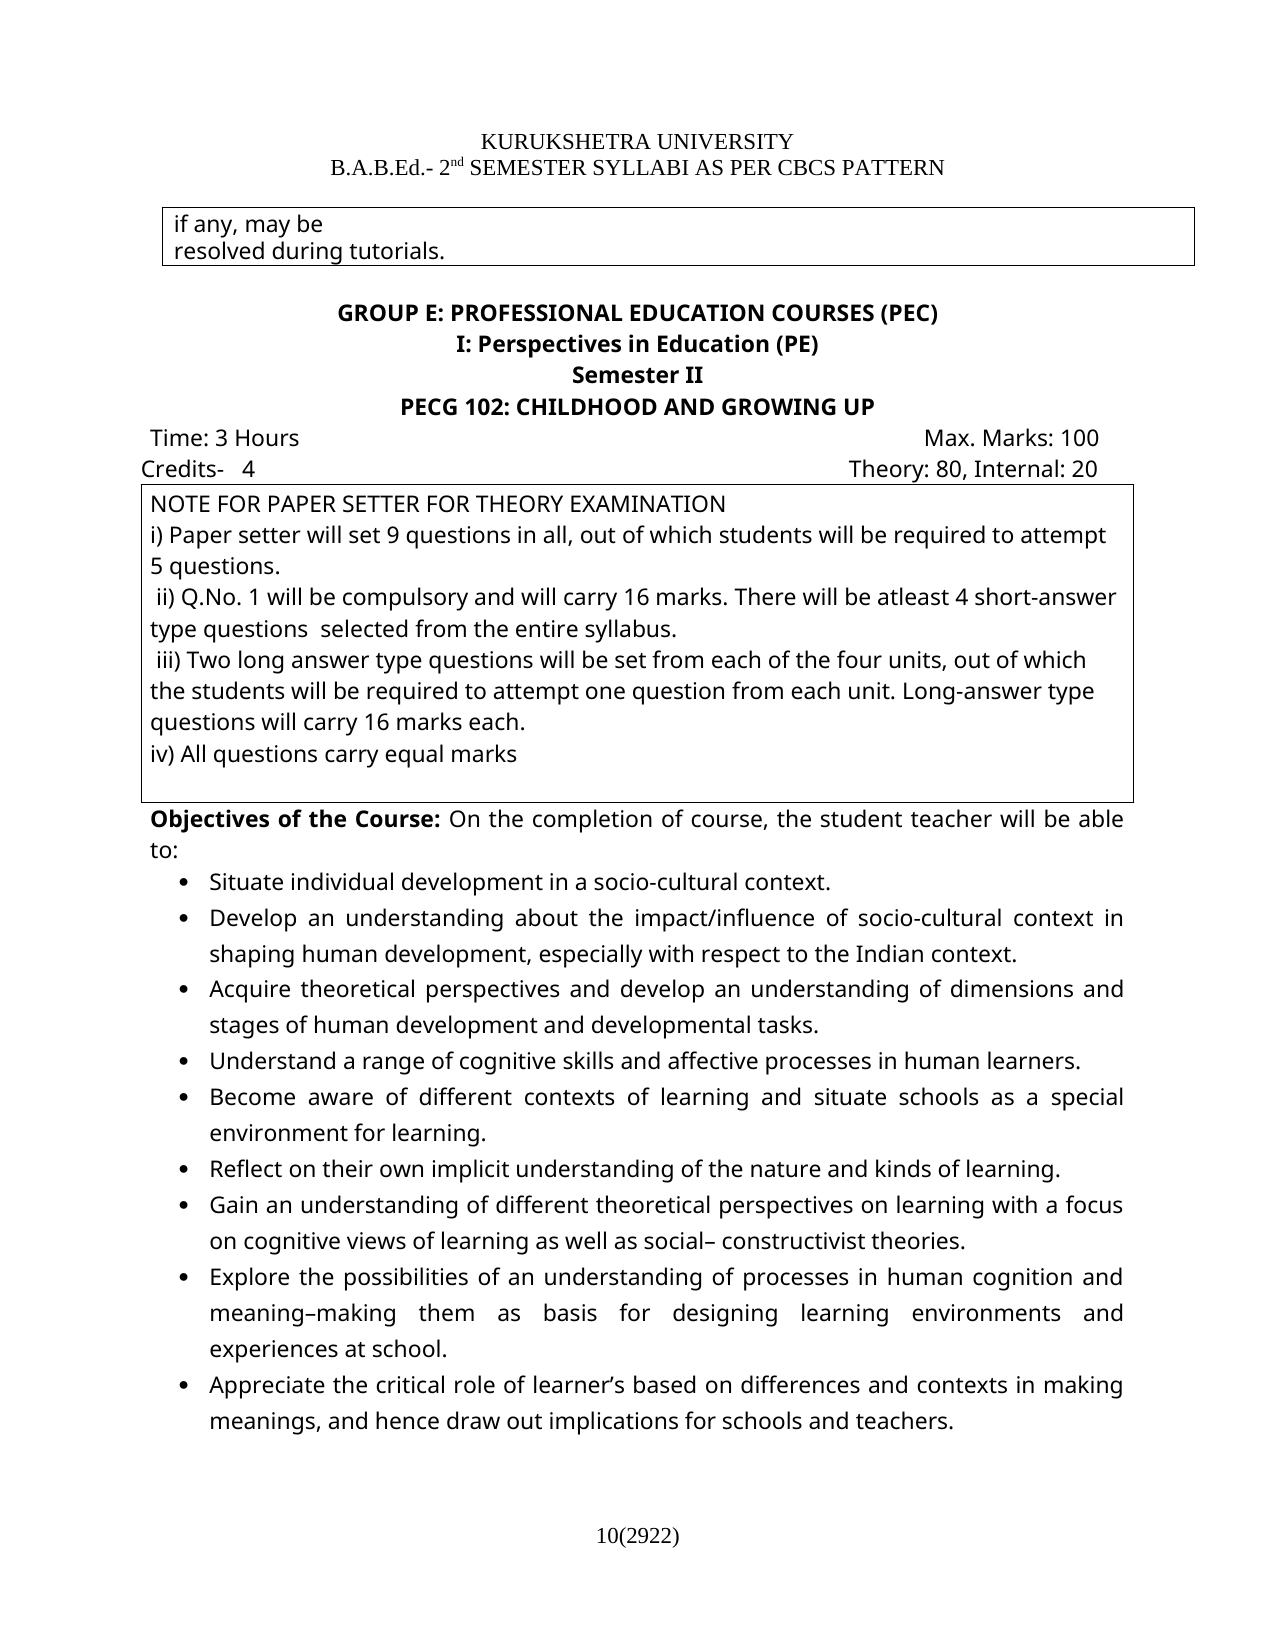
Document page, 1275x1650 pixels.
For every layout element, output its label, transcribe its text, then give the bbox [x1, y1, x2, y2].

list Understand a range of cognitive skills and affective processes in human learners. [179, 1045, 1125, 1077]
text Objectives of the Course: On the completion of course, the student teacher will be able to: [150, 803, 1125, 866]
text iv) All questions carry equal marks [150, 737, 1125, 769]
list Gain an understanding of different theoretical perspectives on learning with a focus on cognitive views of learning as well as social– constructivist theories. [179, 1189, 1125, 1256]
text I: Perspectives in Education (PE) [150, 328, 1125, 359]
list Appreciate the critical role of learner’s based on differences and contexts in making meanings, and hence draw out implications for schools and teachers. [179, 1369, 1125, 1436]
list Acquire theoretical perspectives and develop an understanding of dimensions and stages of human development and developmental tasks. [179, 973, 1125, 1041]
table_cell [163, 208, 1194, 264]
text Semester II [150, 359, 1125, 391]
text ii) Q.No. 1 will be compulsory and will carry 16 marks. There will be atleast 4 short-answer type questions selected from the entire syllabus. [150, 581, 1125, 644]
text NOTE FOR PAPER SETTER FOR THEORY EXAMINATION [142, 485, 1133, 519]
list Develop an understanding about the impact/influence of socio-cultural context in shaping human development, especially with respect to the Indian context. [179, 902, 1125, 969]
list Become aware of different contexts of learning and situate schools as a special environment for learning. [179, 1081, 1125, 1148]
list Reflect on their own implicit understanding of the nature and kinds of learning. [179, 1153, 1125, 1184]
text Time: 3 Hours Max. Marks: 100 Credits- 4 Theory: 80, Internal: 20 [141, 422, 1125, 484]
text GROUP E: PROFESSIONAL EDUCATION COURSES (PEC) [150, 297, 1125, 328]
text i) Paper setter will set 9 questions in all, out of which students will be required to attempt 5 questions. [150, 519, 1125, 581]
list Explore the possibilities of an understanding of processes in human cognition and meaning–making them as basis for designing learning environments and experiences at school. [179, 1261, 1125, 1364]
text iii) Two long answer type questions will be set from each of the four units, out of which the students will be required to attempt one question from each unit. Long-answer type questions will carry 16 marks each. [150, 644, 1125, 737]
text PECG 102: CHILDHOOD AND GROWING UP [150, 391, 1125, 422]
list Situate individual development in a socio-cultural context. [179, 866, 1125, 897]
